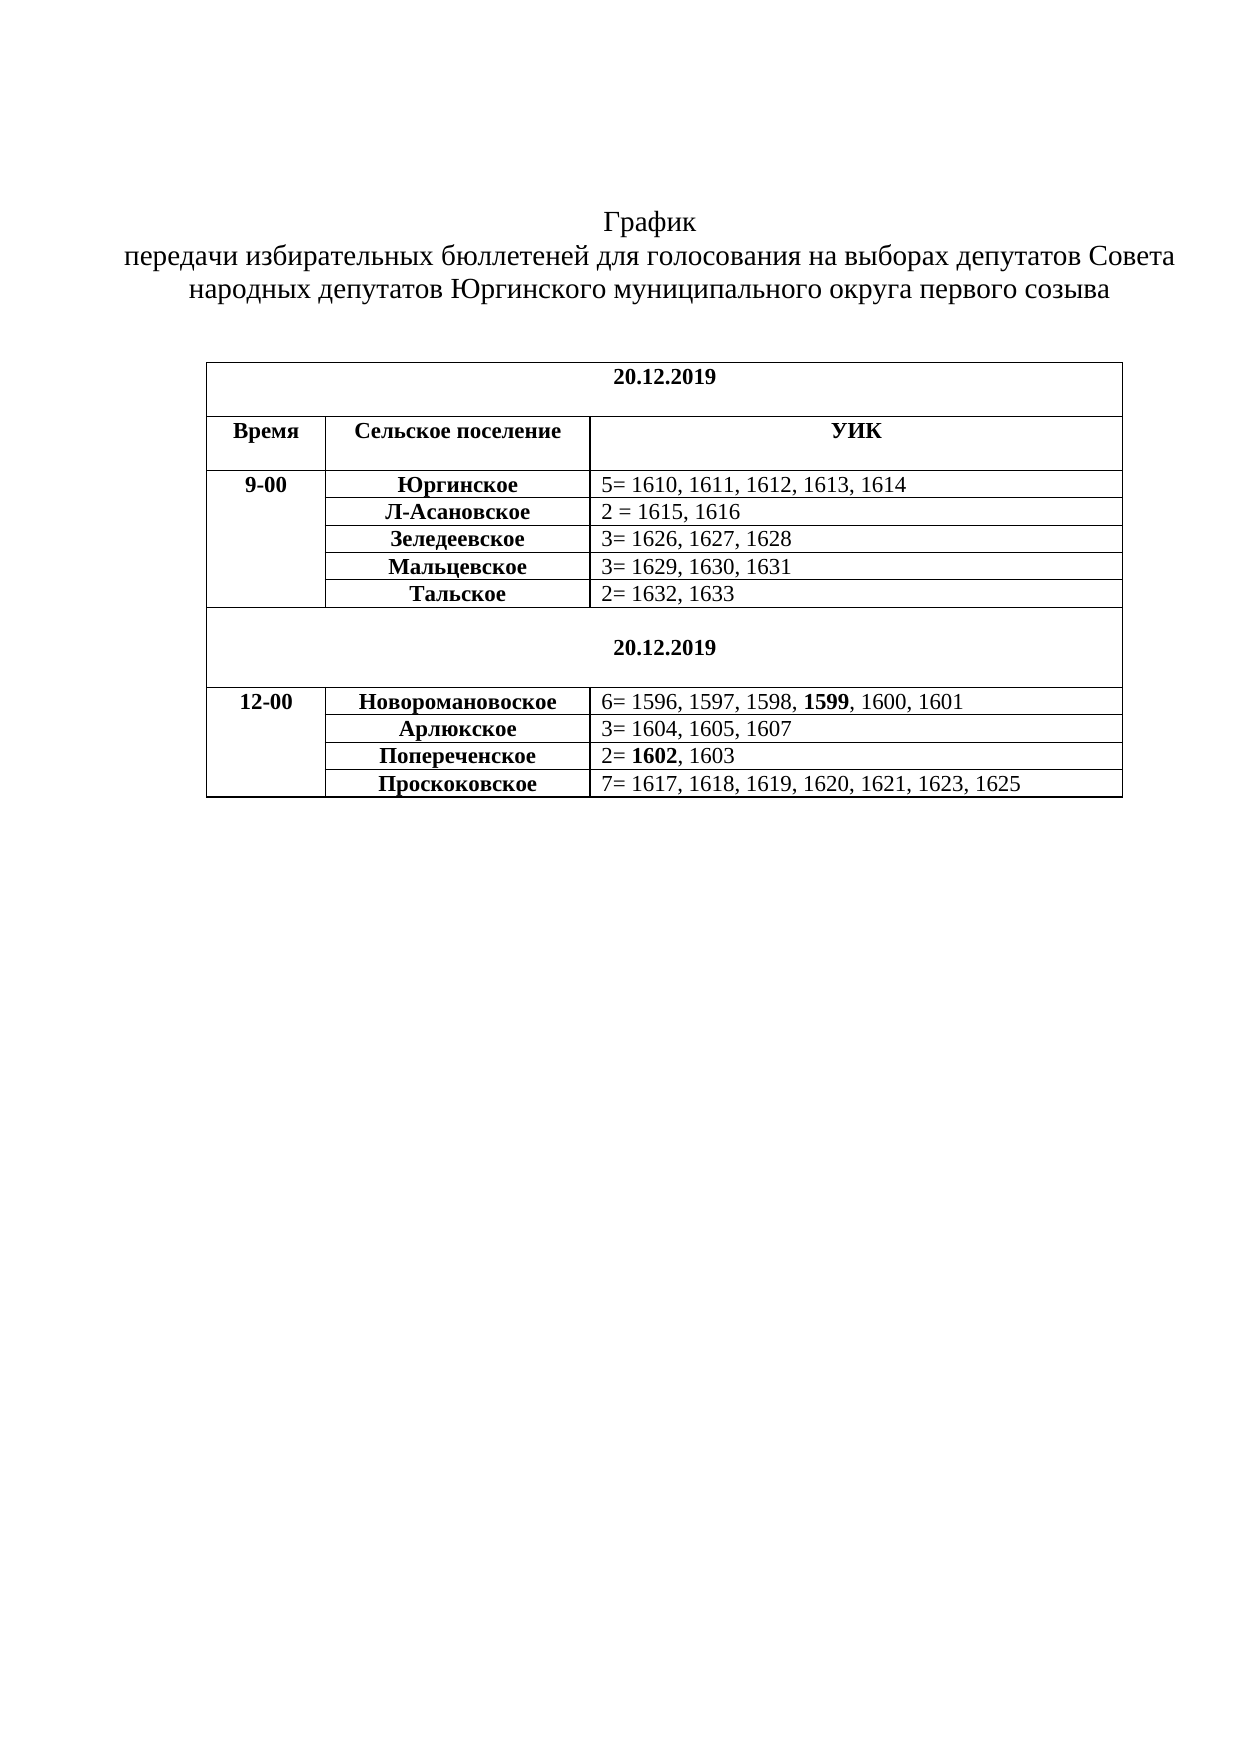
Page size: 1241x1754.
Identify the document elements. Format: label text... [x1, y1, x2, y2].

table_cell Новоромановоское [326, 688, 589, 714]
table_cell 7= 1617, 1618, 1619, 1620, 1621, 1623, 1625 [591, 770, 1122, 796]
table_cell Арлюкское [326, 715, 589, 742]
table_cell 20.12.2019 [207, 608, 1122, 687]
table_cell Мальцевское [326, 553, 589, 579]
table_cell 3= 1626, 1627, 1628 [591, 526, 1122, 552]
table_cell Попереченское [326, 743, 589, 769]
table_cell Проскоковское [326, 770, 589, 796]
table_cell 2= 1602, 1603 [591, 743, 1122, 769]
table_header 20.12.2019 [207, 363, 1122, 416]
table_cell Юргинское [326, 471, 589, 497]
table_cell 2 = 1615, 1616 [591, 498, 1122, 524]
table_cell 2= 1632, 1633 [591, 580, 1122, 607]
table_cell 9-00 [207, 471, 325, 607]
table_cell Время [207, 417, 325, 470]
table_cell Тальское [326, 580, 589, 607]
table_cell 12-00 [207, 688, 325, 796]
table_cell 3= 1629, 1630, 1631 [591, 553, 1122, 579]
table_cell Зеледеевское [326, 526, 589, 552]
table_cell 3= 1604, 1605, 1607 [591, 715, 1122, 742]
table_cell 5= 1610, 1611, 1612, 1613, 1614 [591, 471, 1122, 497]
table_cell Л-Асановское [326, 498, 589, 524]
text График [118, 204, 1181, 238]
text передачи избирательных бюллетеней для голосования на выборах депутатов Совета народных депутатов Юргинского муниципального округа первого созыва [118, 238, 1181, 305]
table_cell УИК [591, 417, 1122, 470]
table_cell Сельское поселение [326, 417, 589, 470]
table_cell 6= 1596, 1597, 1598, 1599, 1600, 1601 [591, 688, 1122, 714]
